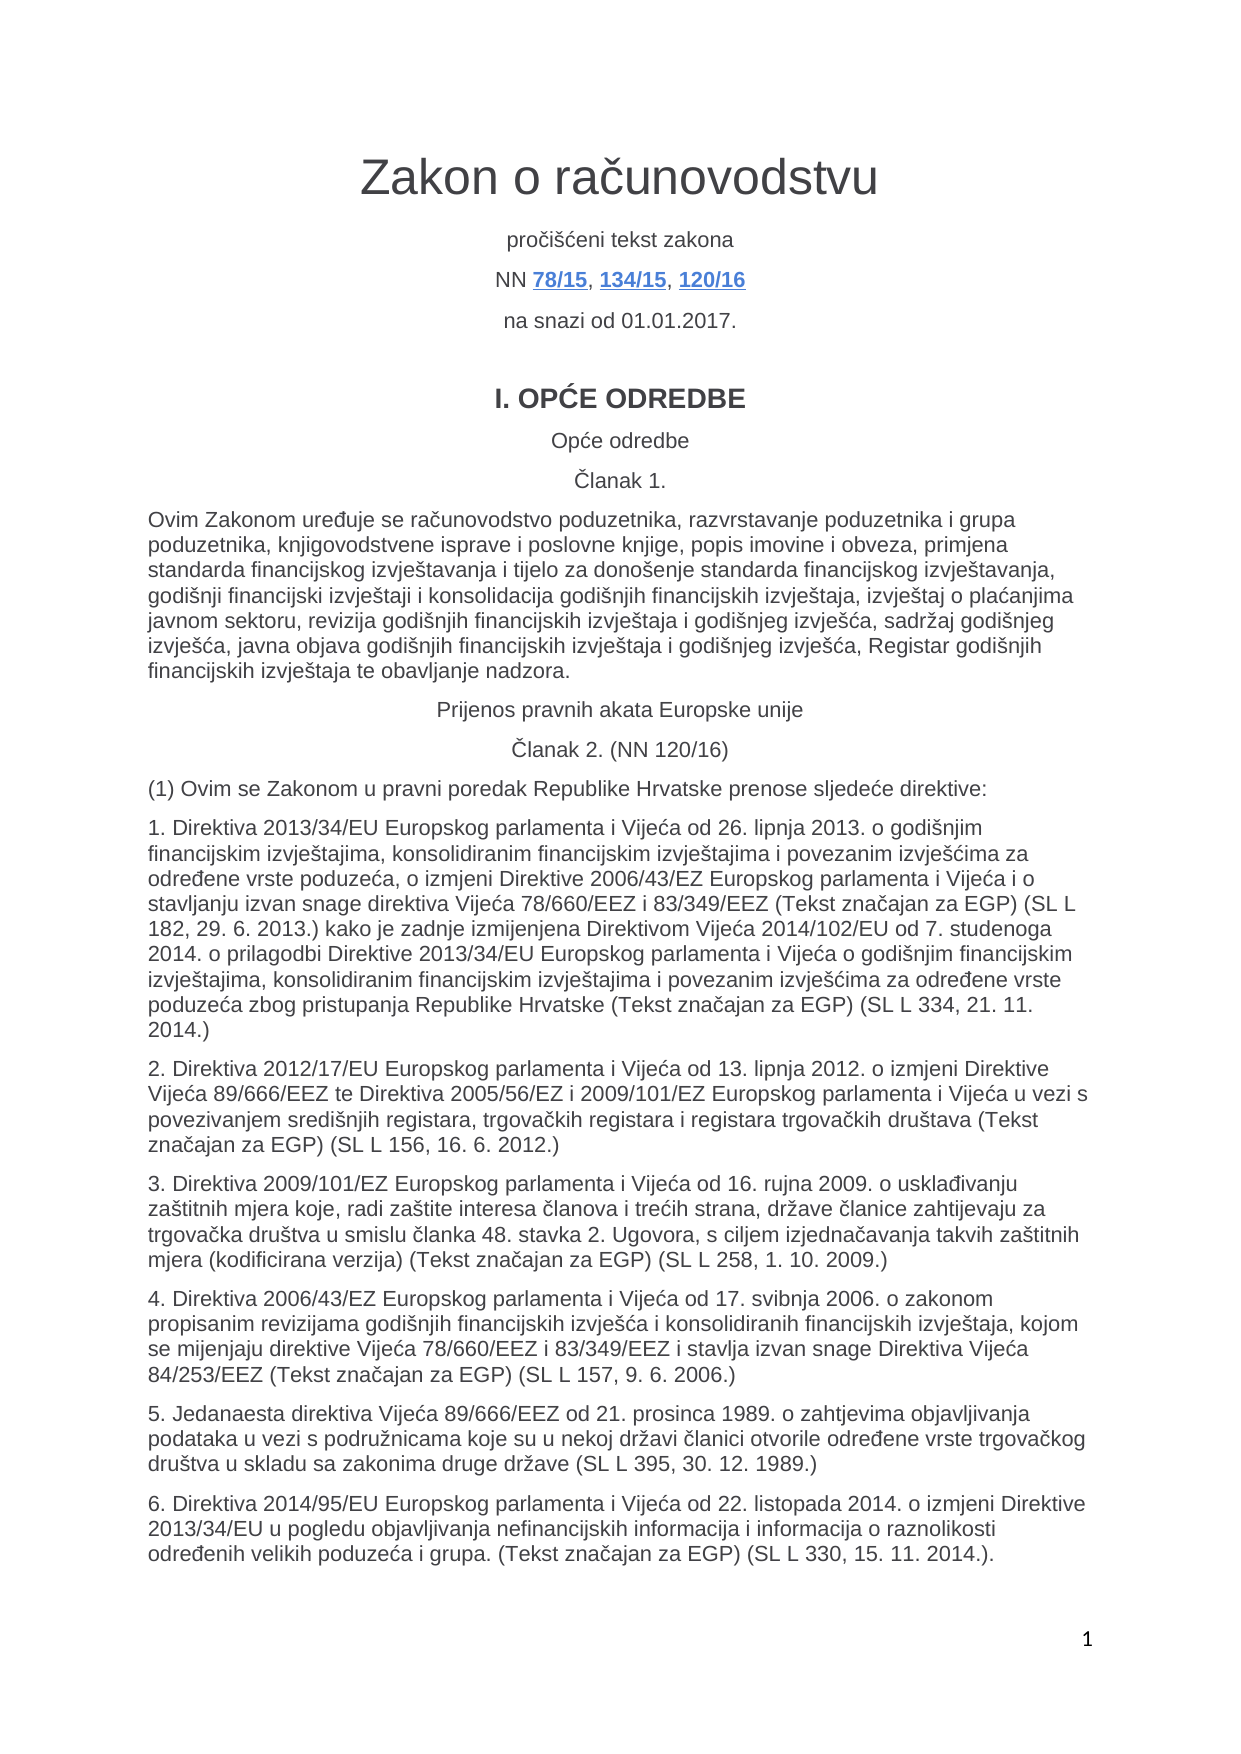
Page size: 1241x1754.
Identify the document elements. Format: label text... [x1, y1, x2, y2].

text Članak 1. [148, 468, 1093, 493]
text (1) Ovim se Zakonom u pravni poredak Republike Hrvatske prenose sljedeće direktive: [148, 776, 1093, 801]
text 3. Direktiva 2009/101/EZ Europskog parlamenta i Vijeća od 16. rujna 2009. o usklađivanju zaštitnih mjera koje, radi zaštite interesa članova i trećih strana, države članice zahtijevaju za trgovačka društva u smislu članka 48. stavka 2. Ugovora, s ciljem izjednačavanja takvih zaštitnih mjera (kodificirana verzija) (Tekst značajan za EGP) (SL L 258, 1. 10. 2009.) [148, 1171, 1093, 1272]
text 4. Direktiva 2006/43/EZ Europskog parlamenta i Vijeća od 17. svibnja 2006. o zakonom propisanim revizijama godišnjih financijskih izvješća i konsolidiranih financijskih izvještaja, kojom se mijenjaju direktive Vijeća 78/660/EEZ i 83/349/EEZ i stavlja izvan snage Direktiva Vijeća 84/253/EEZ (Tekst značajan za EGP) (SL L 157, 9. 6. 2006.) [148, 1286, 1093, 1387]
text 2. Direktiva 2012/17/EU Europskog parlamenta i Vijeća od 13. lipnja 2012. o izmjeni Direktive Vijeća 89/666/EEZ te Direktiva 2005/56/EZ i 2009/101/EZ Europskog parlamenta i Vijeća u vezi s povezivanjem središnjih registara, trgovačkih registara i registara trgovačkih društava (Tekst značajan za EGP) (SL L 156, 16. 6. 2012.) [148, 1056, 1093, 1157]
text NN 78/15, 134/15, 120/16 [148, 261, 1093, 293]
text Opće odredbe [148, 428, 1093, 453]
text Članak 2. (NN 120/16) [148, 737, 1093, 762]
text 1. Direktiva 2013/34/EU Europskog parlamenta i Vijeća od 26. lipnja 2013. o godišnjim financijskim izvještajima, konsolidiranim financijskim izvještajima i povezanim izvješćima za određene vrste poduzeća, o izmjeni Direktive 2006/43/EZ Europskog parlamenta i Vijeća i o stavljanju izvan snage direktiva Vijeća 78/660/EEZ i 83/349/EEZ (Tekst značajan za EGP) (SL L 182, 29. 6. 2013.) kako je zadnje izmijenjena Direktivom Vijeća 2014/102/EU od 7. studenoga 2014. o prilagodbi Direktive 2013/34/EU Europskog parlamenta i Vijeća o godišnjim financijskim izvještajima, konsolidiranim financijskim izvještajima i povezanim izvješćima za određene vrste poduzeća zbog pristupanja Republike Hrvatske (Tekst značajan za EGP) (SL L 334, 21. 11. 2014.) [148, 815, 1093, 1042]
text Ovim Zakonom uređuje se računovodstvo poduzetnika, razvrstavanje poduzetnika i grupa poduzetnika, knjigovodstvene isprave i poslovne knjige, popis imovine i obveza, primjena standarda financijskog izvještavanja i tijelo za donošenje standarda financijskog izvještavanja, godišnji financijski izvještaji i konsolidacija godišnjih financijskih izvještaja, izvještaj o plaćanjima javnom sektoru, revizija godišnjih financijskih izvještaja i godišnjeg izvješća, sadržaj godišnjeg izvješća, javna objava godišnjih financijskih izvještaja i godišnjeg izvješća, Registar godišnjih financijskih izvještaja te obavljanje nadzora. [148, 507, 1093, 683]
text pročišćeni tekst zakona [148, 221, 1093, 252]
text 5. Jedanaesta direktiva Vijeća 89/666/EEZ od 21. prosinca 1989. o zahtjevima objavljivanja podataka u vezi s podružnicama koje su u nekoj državi članici otvorile određene vrste trgovačkog društva u skladu sa zakonima druge države (SL L 395, 30. 12. 1989.) [148, 1401, 1093, 1476]
text Zakon o računovodstvu [148, 148, 1093, 205]
text Prijenos pravnih akata Europske unije [148, 697, 1093, 723]
text 6. Direktiva 2014/95/EU Europskog parlamenta i Vijeća od 22. listopada 2014. o izmjeni Direktive 2013/34/EU u pogledu objavljivanja nefinancijskih informacija i informacija o raznolikosti određenih velikih poduzeća i grupa. (Tekst značajan za EGP) (SL L 330, 15. 11. 2014.). [148, 1491, 1093, 1566]
text na snazi od 01.01.2017. [148, 302, 1093, 333]
text I. OPĆE ODREDBE [148, 382, 1093, 414]
